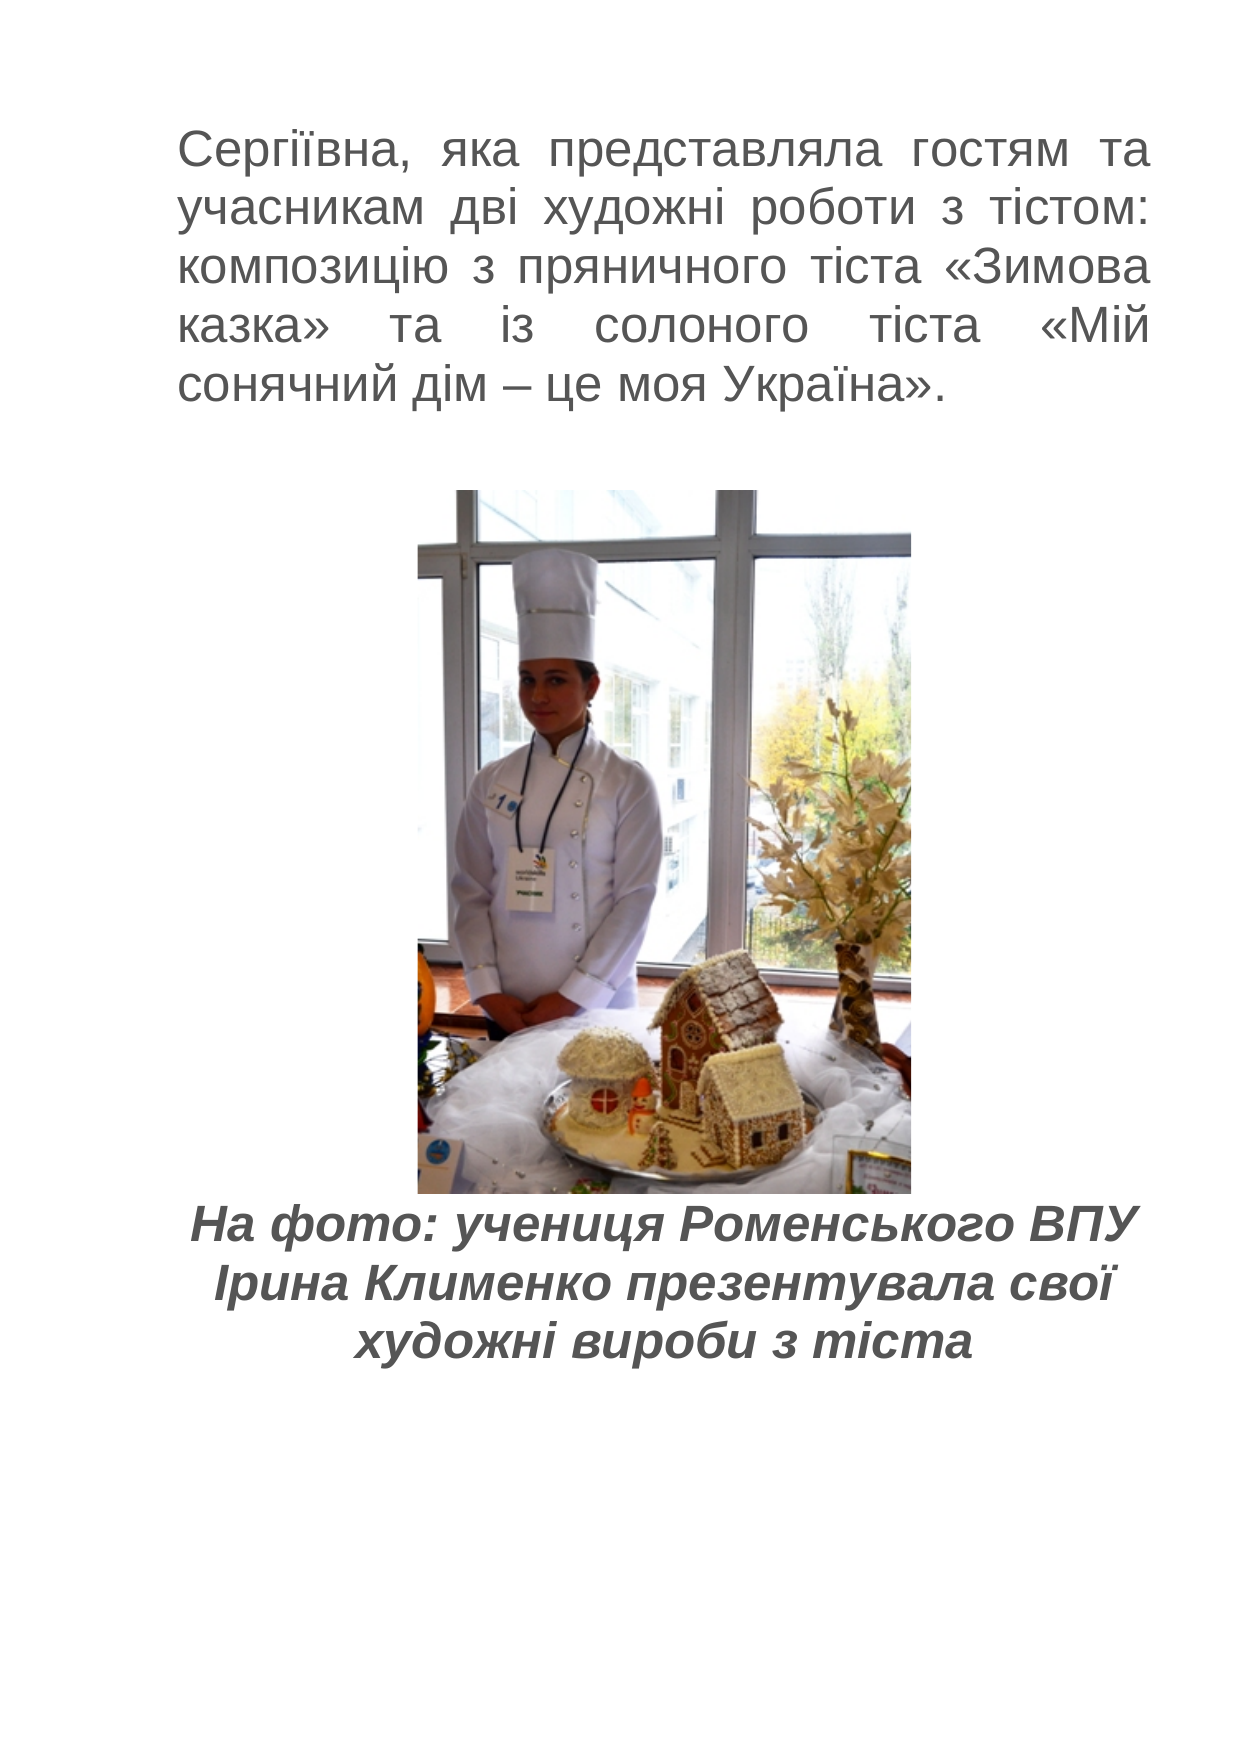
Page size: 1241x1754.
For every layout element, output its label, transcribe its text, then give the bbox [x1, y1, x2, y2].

text На фото: учениця Роменського ВПУ Ірина Клименко презентувала свої художні вироби з тіста [177, 1193, 1152, 1370]
picture [417, 490, 912, 1194]
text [177, 118, 1152, 412]
